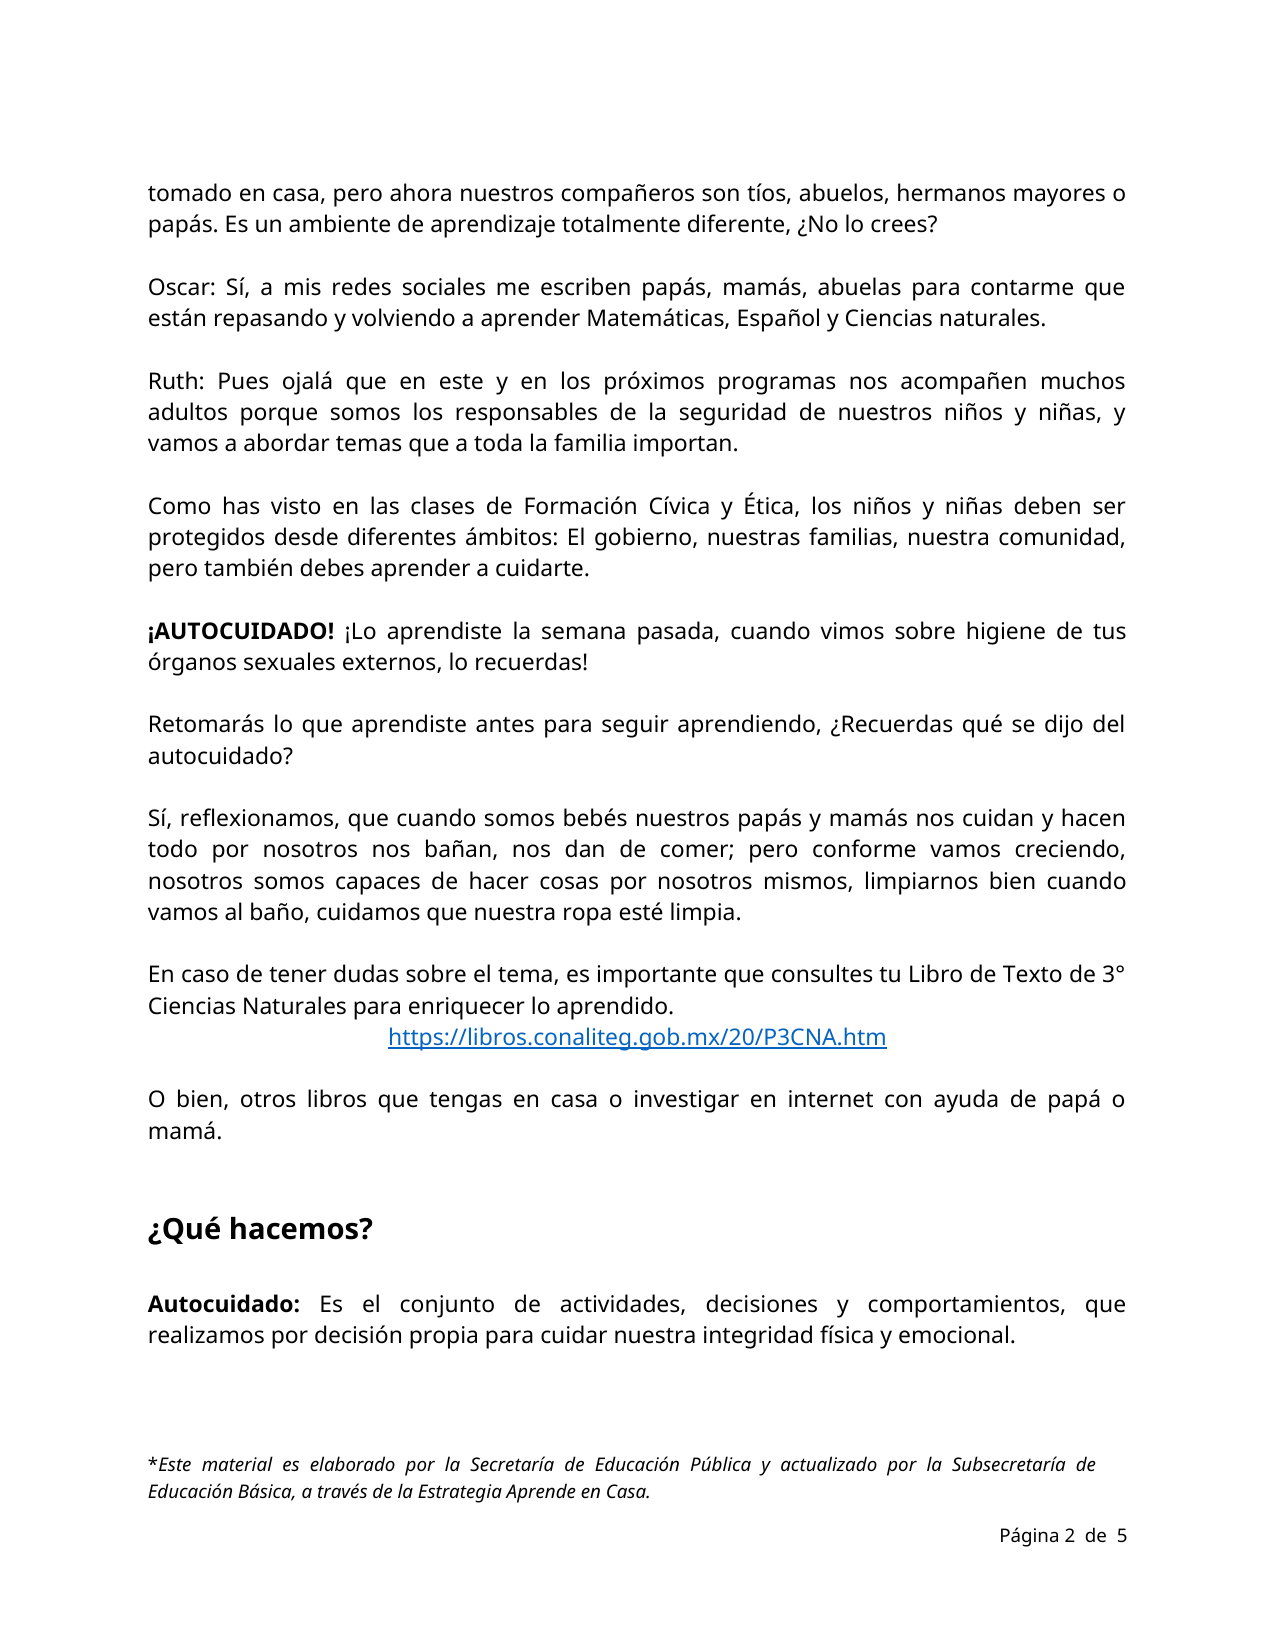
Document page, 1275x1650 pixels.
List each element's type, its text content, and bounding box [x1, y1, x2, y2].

text Ruth: Pues ojalá que en este y en los próximos programas nos acompañen muchos adultos porque somos los responsables de la seguridad de nuestros niños y niñas, y vamos a abordar temas que a toda la familia importan. [148, 365, 1127, 458]
text Como has visto en las clases de Formación Cívica y Ética, los niños y niñas deben ser protegidos desde diferentes ámbitos: El gobierno, nuestras familias, nuestra comunidad, pero también debes aprender a cuidarte. [148, 490, 1127, 583]
text https://libros.conaliteg.gob.mx/20/P3CNA.htm [148, 1021, 1127, 1052]
text ¡AUTOCUIDADO! ¡Lo aprendiste la semana pasada, cuando vimos sobre higiene de tus órganos sexuales externos, lo recuerdas! [148, 615, 1127, 677]
text ¿Qué hacemos? [148, 1208, 1127, 1248]
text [148, 177, 1127, 240]
text O bien, otros libros que tengas en casa o investigar en internet con ayuda de papá o mamá. [148, 1083, 1127, 1146]
text Sí, reflexionamos, que cuando somos bebés nuestros papás y mamás nos cuidan y hacen todo por nosotros nos bañan, nos dan de comer; pero conforme vamos creciendo, nosotros somos capaces de hacer cosas por nosotros mismos, limpiarnos bien cuando vamos al baño, cuidamos que nuestra ropa esté limpia. [148, 802, 1127, 927]
text En caso de tener dudas sobre el tema, es importante que consultes tu Libro de Texto de 3° Ciencias Naturales para enriquecer lo aprendido. [148, 958, 1127, 1021]
text Retomarás lo que aprendiste antes para seguir aprendiendo, ¿Recuerdas qué se dijo del autocuidado? [148, 708, 1127, 771]
text Oscar: Sí, a mis redes sociales me escriben papás, mamás, abuelas para contarme que están repasando y volviendo a aprender Matemáticas, Español y Ciencias naturales. [148, 271, 1127, 333]
text Autocuidado: Es el conjunto de actividades, decisiones y comportamientos, que realizamos por decisión propia para cuidar nuestra integridad física y emocional. [148, 1288, 1127, 1350]
